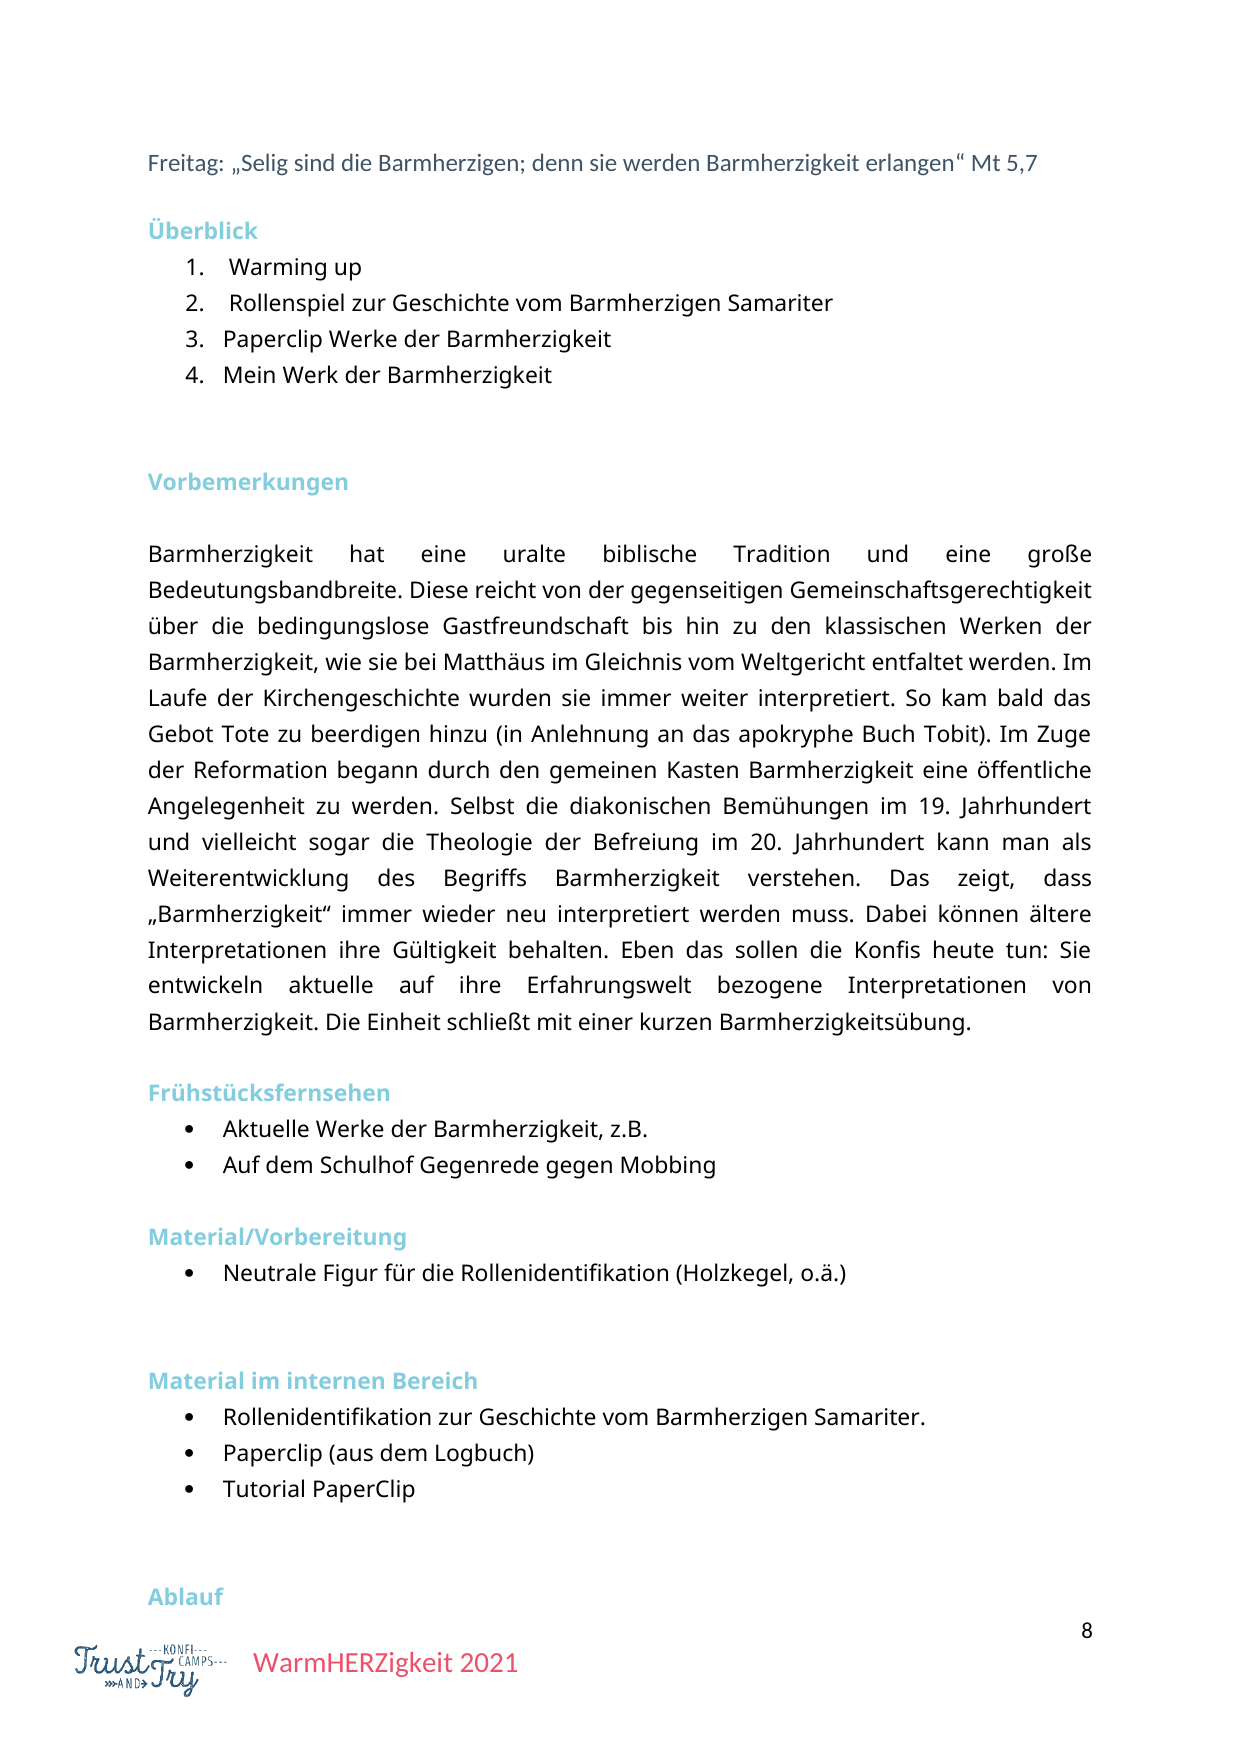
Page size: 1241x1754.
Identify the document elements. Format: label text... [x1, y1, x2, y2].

subtitle Freitag: „Selig sind die Barmherzigen; denn sie werden Barmherzigkeit erlangen“ Mt 5,7 [148, 148, 1093, 178]
list Paperclip Werke der Barmherzigkeit [185, 323, 1093, 354]
text Material im internen Bereich [148, 1365, 1093, 1396]
list Rollenspiel zur Geschichte vom Barmherzigen Samariter [185, 287, 1093, 318]
text Frühstücksfernsehen [148, 1077, 1093, 1108]
list Aktuelle Werke der Barmherzigkeit, z.B. [185, 1113, 1093, 1144]
text Vorbemerkungen [148, 466, 1093, 498]
text Barmherzigkeit hat eine uralte biblische Tradition und eine große Bedeutungsbandbreite. Diese reicht von der gegenseitigen Gemeinschaftsgerechtigkeit über die bedingungslose Gastfreundschaft bis hin zu den klassischen Werken der Barmherzigkeit, wie sie bei Matthäus im Gleichnis vom Weltgericht entfaltet werden. Im Laufe der Kirchengeschichte wurden sie immer weiter interpretiert. So kam bald das Gebot Tote zu beerdigen hinzu (in Anlehnung an das apokryphe Buch Tobit). Im Zuge der Reformation begann durch den gemeinen Kasten Barmherzigkeit eine öffentliche Angelegenheit zu werden. Selbst die diakonischen Bemühungen im 19. Jahrhundert und vielleicht sogar die Theologie der Befreiung im 20. Jahrhundert kann man als Weiterentwicklung des Begriffs Barmherzigkeit verstehen. Das zeigt, dass „Barmherzigkeit“ immer wieder neu interpretiert werden muss. Dabei können ältere Interpretationen ihre Gültigkeit behalten. Eben das sollen die Konfis heute tun: Sie entwickeln aktuelle auf ihre Erfahrungswelt bezogene Interpretationen von Barmherzigkeit. Die Einheit schließt mit einer kurzen Barmherzigkeitsübung. [148, 538, 1093, 1037]
text Überblick [148, 215, 1093, 246]
list Tutorial PaperClip [185, 1473, 1093, 1504]
list Rollenidentifikation zur Geschichte vom Barmherzigen Samariter. [185, 1401, 1093, 1432]
list Auf dem Schulhof Gegenrede gegen Mobbing [185, 1149, 1093, 1180]
text Material/Vorbereitung [148, 1221, 1093, 1252]
list Warming up [185, 251, 1093, 282]
list Neutrale Figur für die Rollenidentifikation (Holzkegel, o.ä.) [185, 1257, 1093, 1288]
list Paperclip (aus dem Logbuch) [185, 1437, 1093, 1468]
list Mein Werk der Barmherzigkeit [185, 358, 1093, 390]
picture [74, 1644, 227, 1697]
text Ablauf [148, 1580, 1093, 1612]
